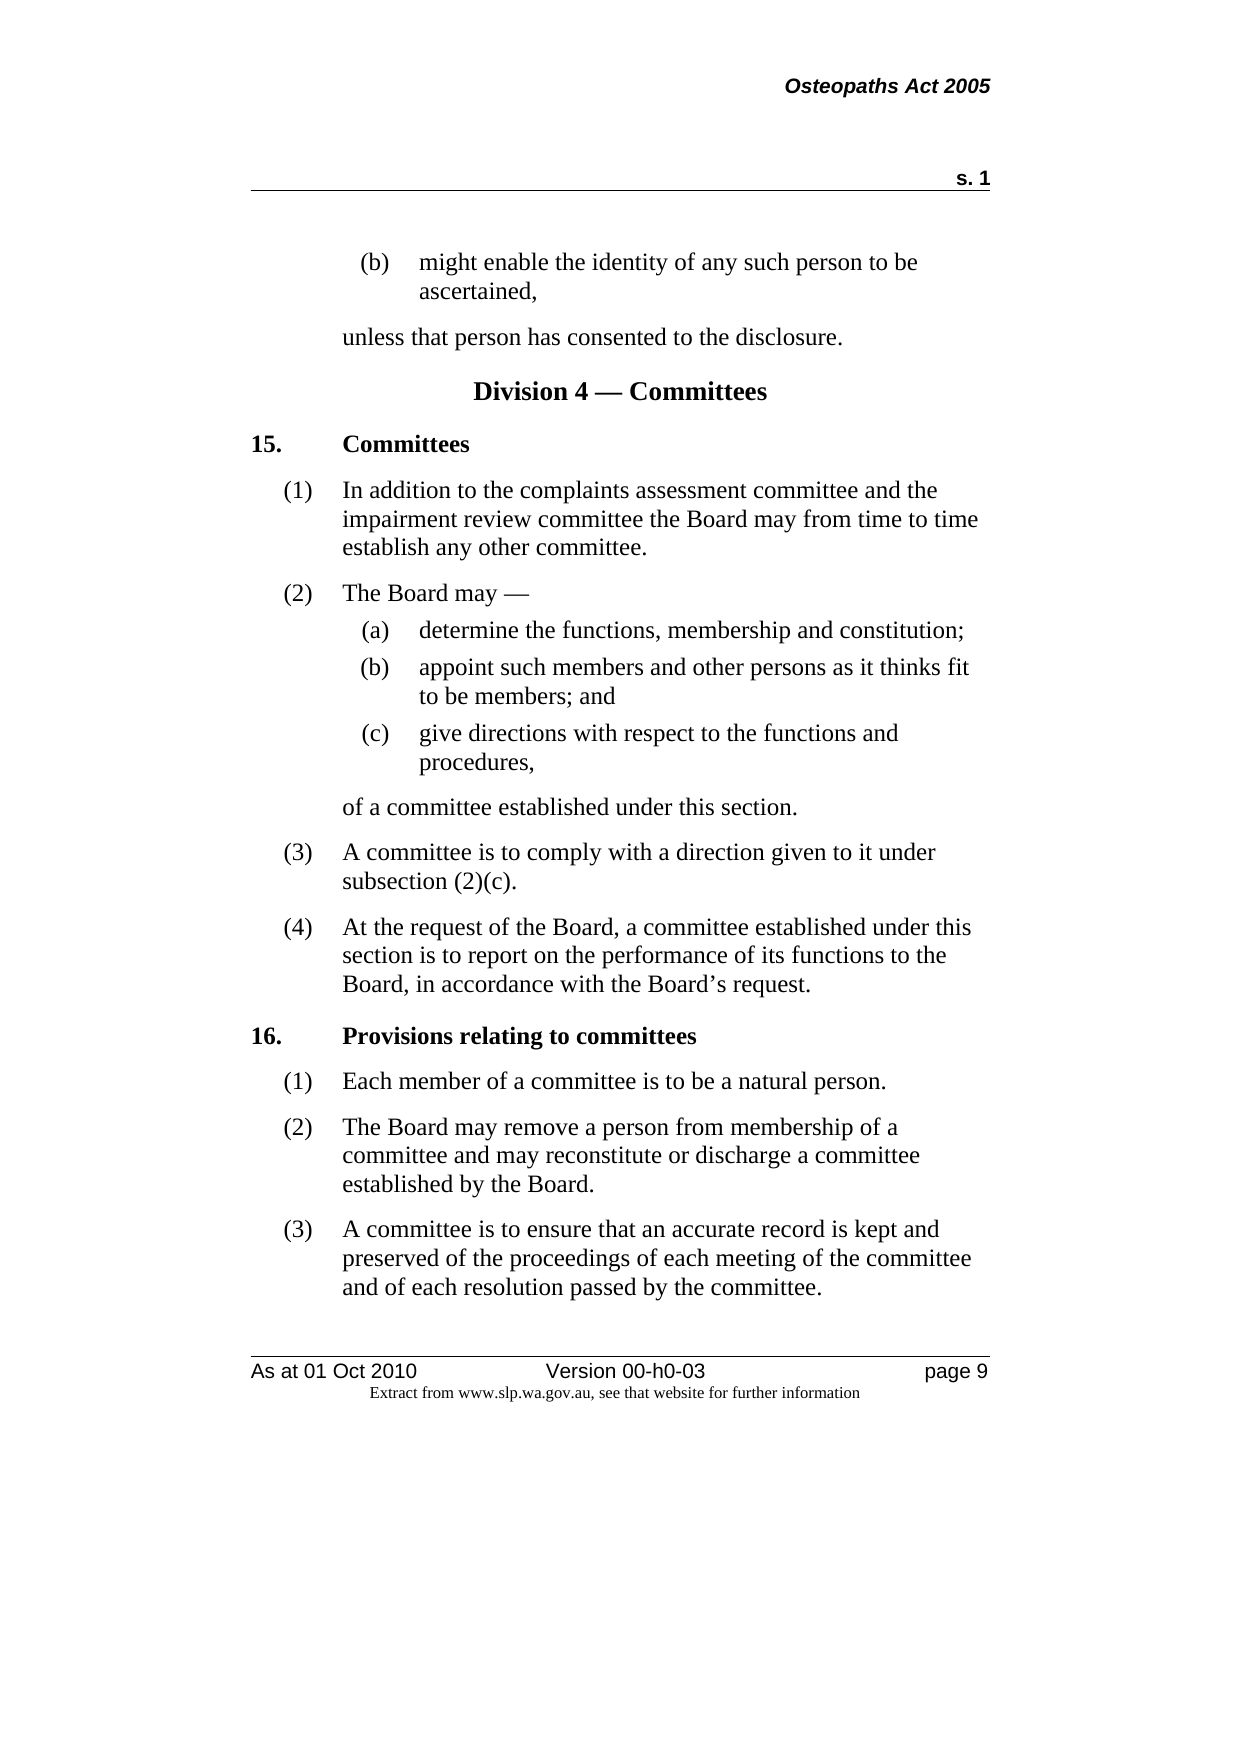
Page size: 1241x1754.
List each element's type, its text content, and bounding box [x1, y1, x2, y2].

text (4) At the request of the Board, a committee established under this section is to report on the performance of its functions to the Board, in accordance with the Board’s request. [251, 912, 990, 998]
subtitle 16. Provisions relating to committees [251, 1021, 990, 1049]
text unless that person has consented to the disclosure. [251, 322, 990, 350]
text (b) might enable the identity of any such person to be ascertained, [251, 247, 990, 305]
subtitle 15. Committees [251, 429, 990, 458]
text (c) give directions with respect to the functions and procedures, [251, 718, 990, 775]
text (b) appoint such members and other persons as it thinks fit to be members; and [251, 652, 990, 709]
text (1) Each member of a committee is to be a natural person. [251, 1066, 990, 1095]
text of a committee established under this section. [251, 792, 990, 821]
text (3) A committee is to comply with a direction given to it under subsection (2)(c). [251, 837, 990, 895]
text (1) In addition to the complaints assessment committee and the impairment review committee the Board may from time to time establish any other committee. [251, 475, 990, 561]
subtitle Division 4 — Committees [251, 375, 990, 407]
text (a) determine the functions, membership and constitution; [251, 615, 990, 644]
text (3) A committee is to ensure that an accurate record is kept and preserved of the proceedings of each meeting of the committee and of each resolution passed by the committee. [251, 1214, 990, 1301]
text (2) The Board may — [251, 578, 990, 607]
text (2) The Board may remove a person from membership of a committee and may reconstitute or discharge a committee established by the Board. [251, 1112, 990, 1198]
